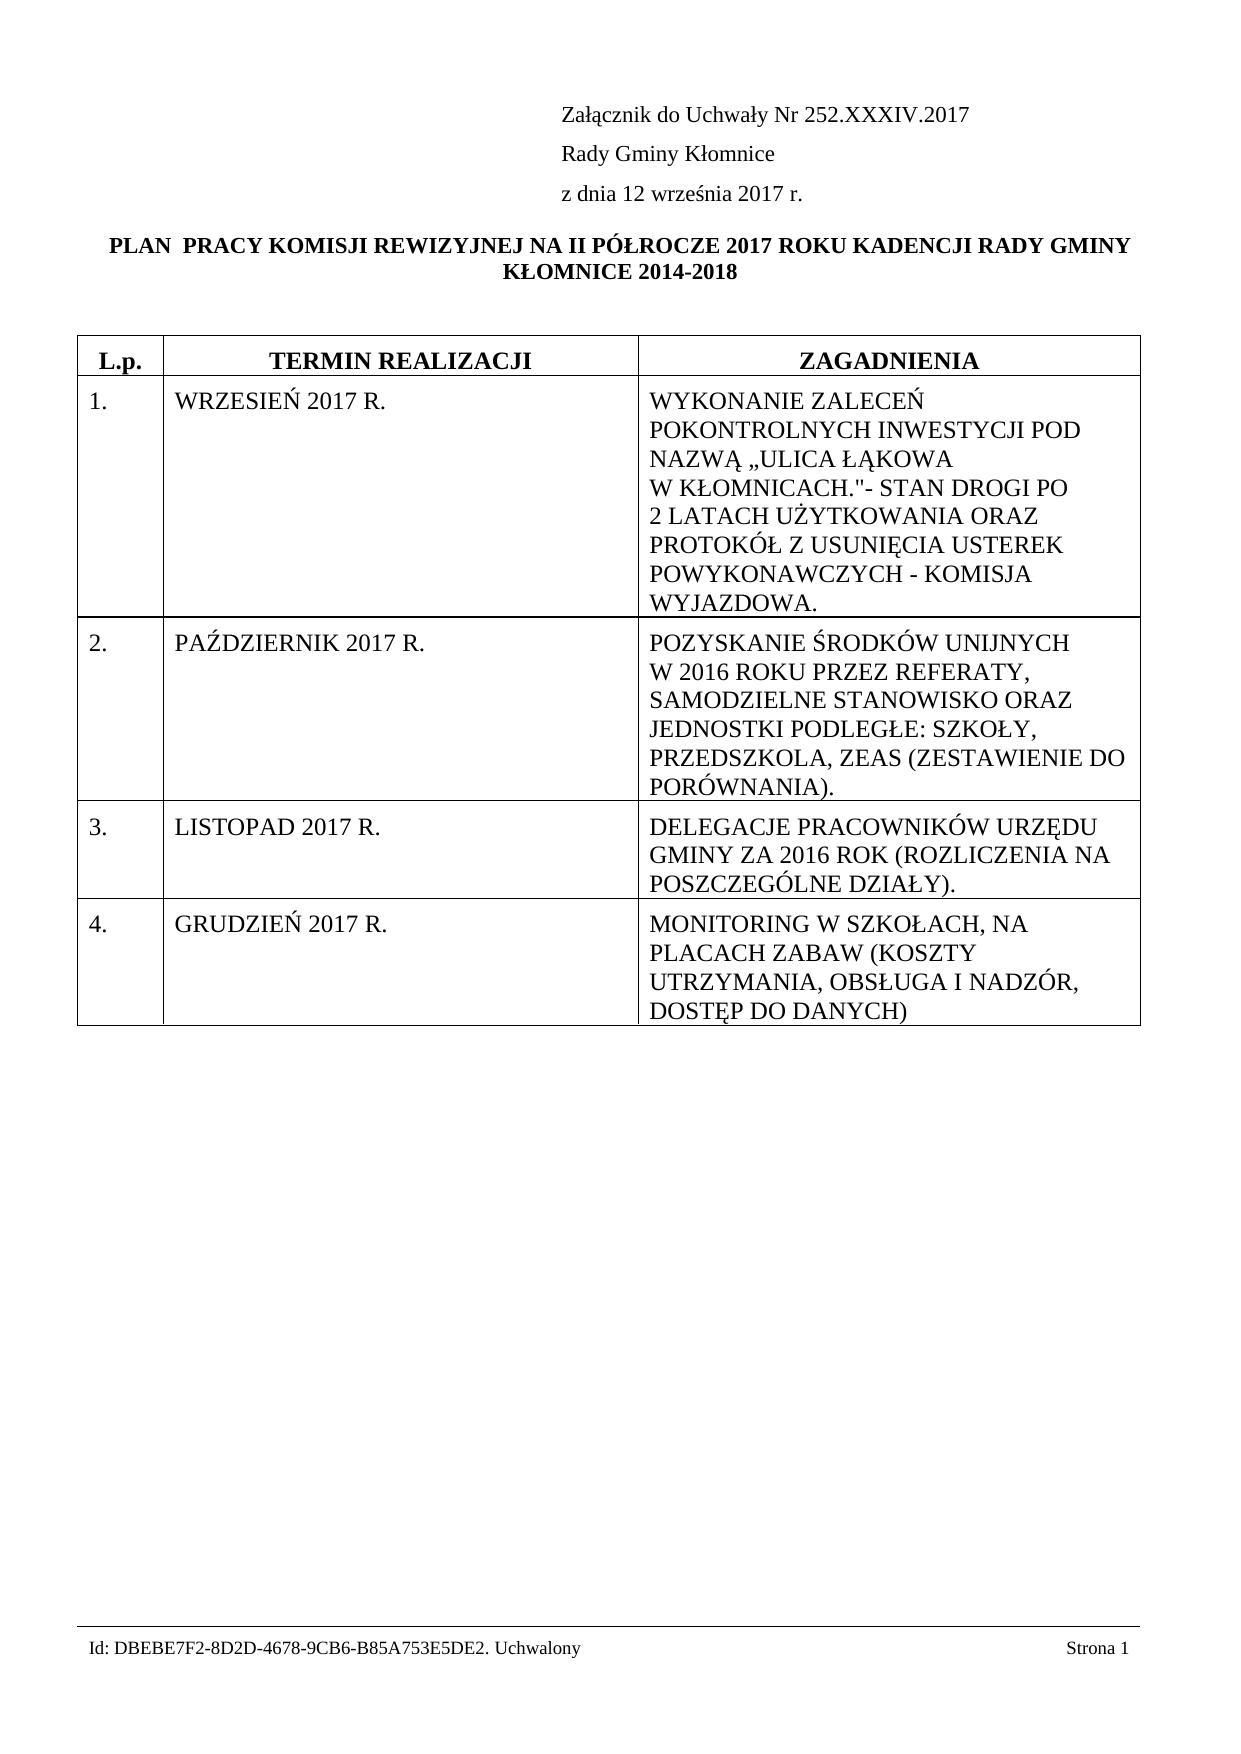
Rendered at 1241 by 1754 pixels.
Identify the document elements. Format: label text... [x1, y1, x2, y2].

table_cell DELEGACJE PRACOWNIKÓW URZĘDU GMINY ZA 2016 ROK (ROZLICZENIA NA POSZCZEGÓLNE DZIAŁY). [639, 801, 1140, 898]
table_cell GRUDZIEŃ 2017 R. [164, 899, 638, 1024]
table_cell LISTOPAD 2017 R. [164, 801, 638, 898]
table_cell WRZESIEŃ 2017 R. [164, 376, 638, 616]
table_cell 3. [78, 801, 163, 898]
text Załącznik do Uchwały Nr 252.XXXIV.2017 Rady Gminy Kłomnice z dnia 12 września 2017 r. [561, 101, 1152, 206]
table_cell POZYSKANIE ŚRODKÓW UNIJNYCH W 2016 ROKU PRZEZ REFERATY, SAMODZIELNE STANOWISKO ORAZ JEDNOSTKI PODLEGŁE: SZKOŁY, PRZEDSZKOLA, ZEAS (ZESTAWIENIE DO PORÓWNANIA). [639, 618, 1140, 800]
table_header ZAGADNIENIA [639, 336, 1140, 375]
table_header L.p. [78, 336, 163, 375]
table_cell WYKONANIE ZALECEŃ POKONTROLNYCH INWESTYCJI POD NAZWĄ „ULICA ŁĄKOWA W KŁOMNICACH."- STAN DROGI PO 2 LATACH UŻYTKOWANIA ORAZ PROTOKÓŁ Z USUNIĘCIA USTEREK POWYKONAWCZYCH - KOMISJA WYJAZDOWA. [639, 376, 1140, 616]
table_cell 1. [78, 376, 163, 616]
text PLAN PRACY KOMISJI REWIZYJNEJ NA II PÓŁROCZE 2017 ROKU KADENCJI RADY GMINY KŁOMNICE 2014-2018 [88, 232, 1152, 285]
table_cell 2. [78, 618, 163, 800]
table_cell 4. [78, 899, 163, 1024]
table_cell MONITORING W SZKOŁACH, NA PLACACH ZABAW (KOSZTY UTRZYMANIA, OBSŁUGA I NADZÓR, DOSTĘP DO DANYCH) [639, 899, 1140, 1024]
table_cell PAŹDZIERNIK 2017 R. [164, 618, 638, 800]
table_header TERMIN REALIZACJI [164, 336, 638, 375]
